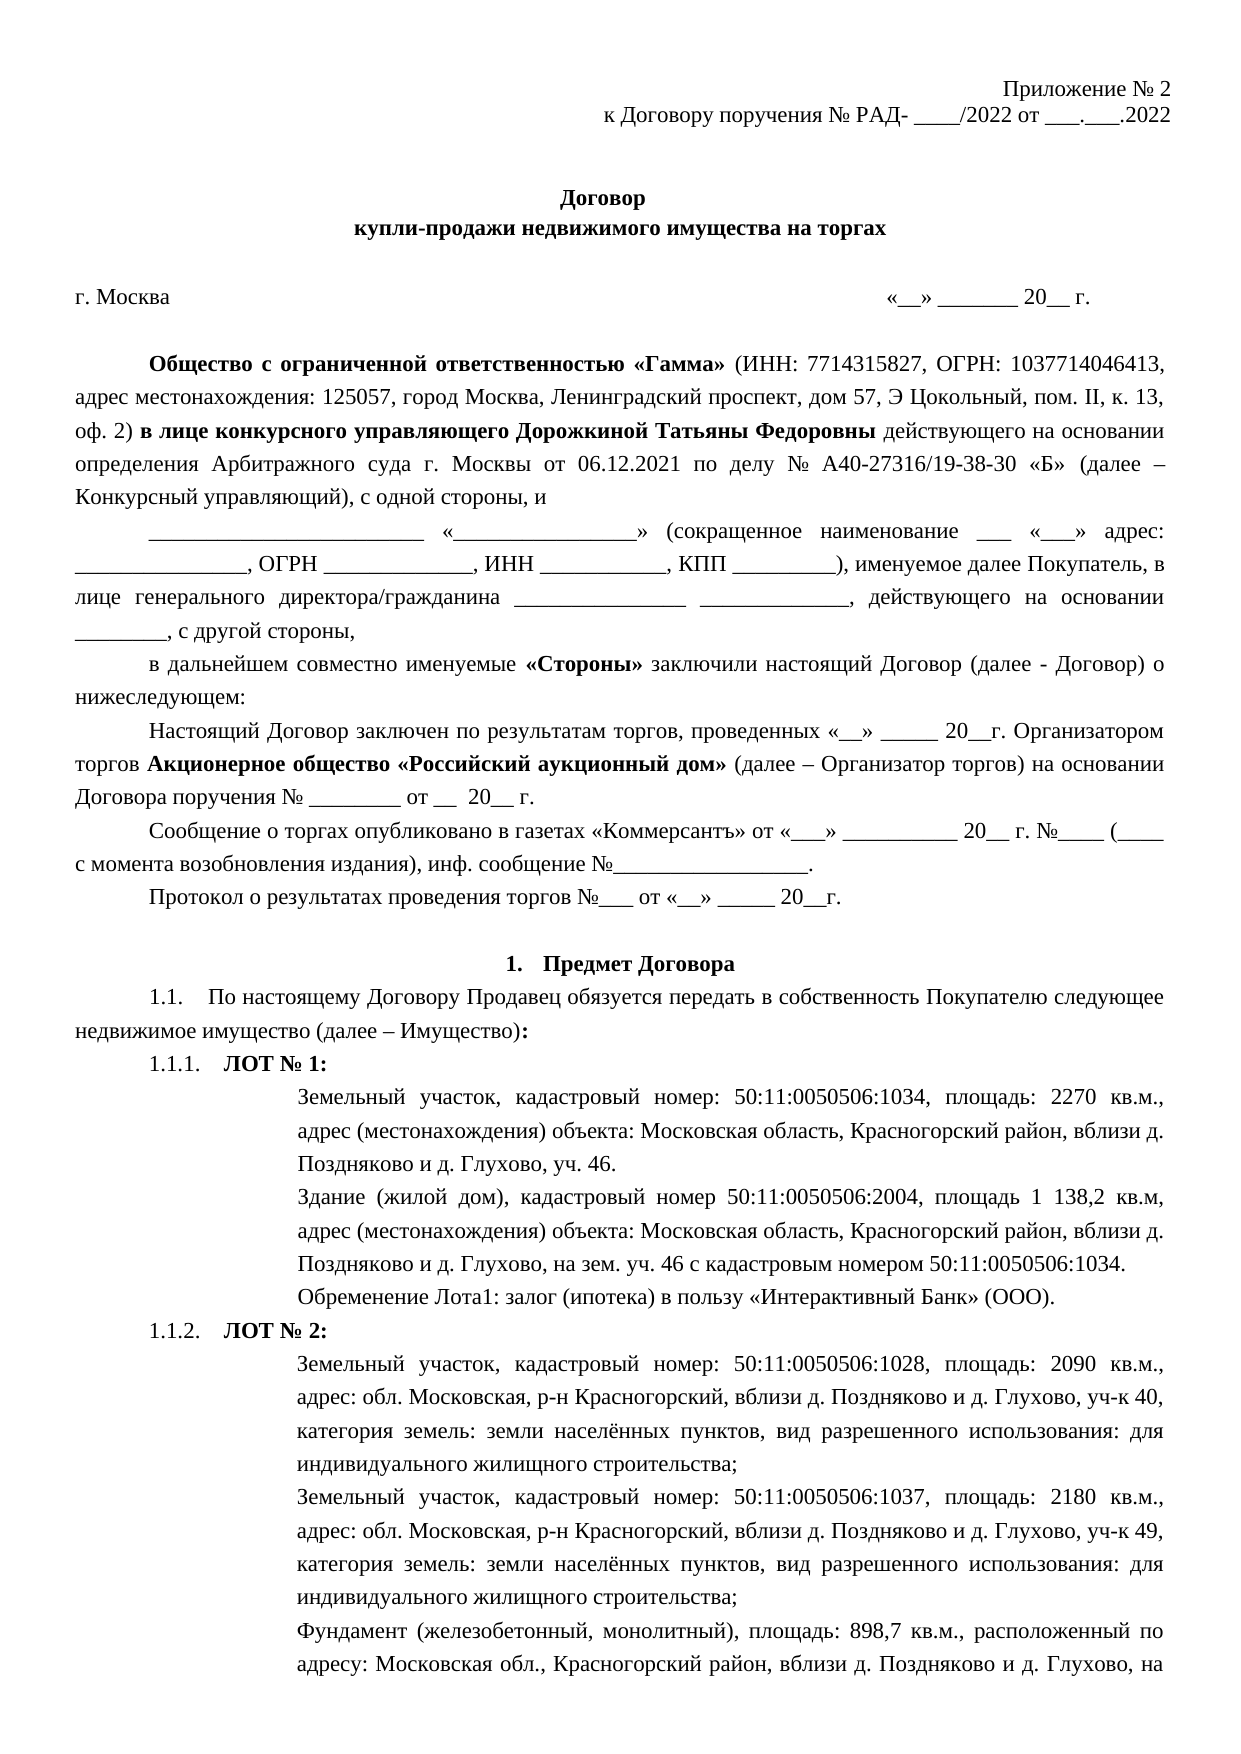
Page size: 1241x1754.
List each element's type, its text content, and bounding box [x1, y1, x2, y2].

text Здание (жилой дом), кадастровый номер 50:11:0050506:2004, площадь 1 138,2 кв.м, адрес (местонахождения) объекта: Московская область, Красногорский район, вблизи д. Поздняково и д. Глухово, на зем. уч. 46 с кадастровым номером 50:11:0050506:1034. [297, 1178, 1165, 1278]
text Обременение Лота1: залог (ипотека) в пользу «Интерактивный Банк» (ООО). [297, 1278, 1165, 1311]
list Земельный участок, кадастровый номер: 50:11:0050506:1028, площадь: 2090 кв.м., адрес: обл. Московская, р-н Красногорский, вблизи д. Поздняково и д. Глухово, уч-к 40, категория земель: земли населённых пунктов, вид разрешенного использования: для индивидуального жилищного строительства; [297, 1345, 1165, 1478]
list Предмет Договора [75, 945, 1165, 978]
text Протокол о результатах проведения торгов №___ от «__» _____ 20__г. [111, 878, 1165, 911]
text ________________________ «________________» (сокращенное наименование ___ «___» адрес: _______________, ОГРН _____________, ИНН ___________, КПП _________), именуемое далее Покупатель, в лице генерального директора/гражданина _______________ _____________, действующего на основании ________, с другой стороны, [75, 511, 1165, 645]
text Общество с ограниченной ответственностью «Гамма» (ИНН: 7714315827, ОГРН: 1037714046413, адрес местонахождения: 125057, город Москва, Ленинградский проспект, дом 57, Э Цокольный, пом. II, к. 13, оф. 2) в лице конкурсного управляющего Дорожкиной Татьяны Федоровны действующего на основании определения Арбитражного суда г. Москвы от 06.12.2021 по делу № А40-27316/19-38-30 «Б» (далее – Конкурсный управляющий), с одной стороны, и [75, 345, 1165, 511]
text купли-продажи недвижимого имущества на торгах [75, 214, 1165, 241]
text Земельный участок, кадастровый номер: 50:11:0050506:1034, площадь: 2270 кв.м., адрес (местонахождения) объекта: Московская область, Красногорский район, вблизи д. Поздняково и д. Глухово, уч. 46. [297, 1078, 1165, 1178]
text к Договору поручения № РАД- ____/2022 от ___.___.2022 [75, 101, 1171, 128]
list Земельный участок, кадастровый номер: 50:11:0050506:1037, площадь: 2180 кв.м., адрес: обл. Московская, р-н Красногорский, вблизи д. Поздняково и д. Глухово, уч-к 49, категория земель: земли населённых пунктов, вид разрешенного использования: для индивидуального жилищного строительства; [297, 1478, 1165, 1611]
text Договор [75, 184, 1131, 211]
text г. Москва «__» _______ 20__ г. [75, 278, 1165, 311]
text Приложение № 2 [75, 75, 1171, 101]
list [297, 1611, 1165, 1678]
text Сообщение о торгах опубликовано в газетах «Коммерсантъ» от «___» __________ 20__ г. №____ (____ с момента возобновления издания), инф. сообщение №_________________. [75, 811, 1165, 878]
text Настоящий Договор заключен по результатам торгов, проведенных «__» _____ 20__г. Организатором торгов Акционерное общество «Российский аукционный дом» (далее – Организатор торгов) на основании Договора поручения № ________ от __ 20__ г. [75, 711, 1165, 811]
list ЛОТ № 1: [149, 1045, 1165, 1078]
list ЛОТ № 2: [149, 1311, 1165, 1345]
list По настоящему Договору Продавец обязуется передать в собственность Покупателю следующее недвижимое имущество (далее – Имущество): [75, 978, 1165, 1045]
text в дальнейшем совместно именуемые «Стороны» заключили настоящий Договор (далее - Договор) о нижеследующем: [75, 645, 1165, 711]
